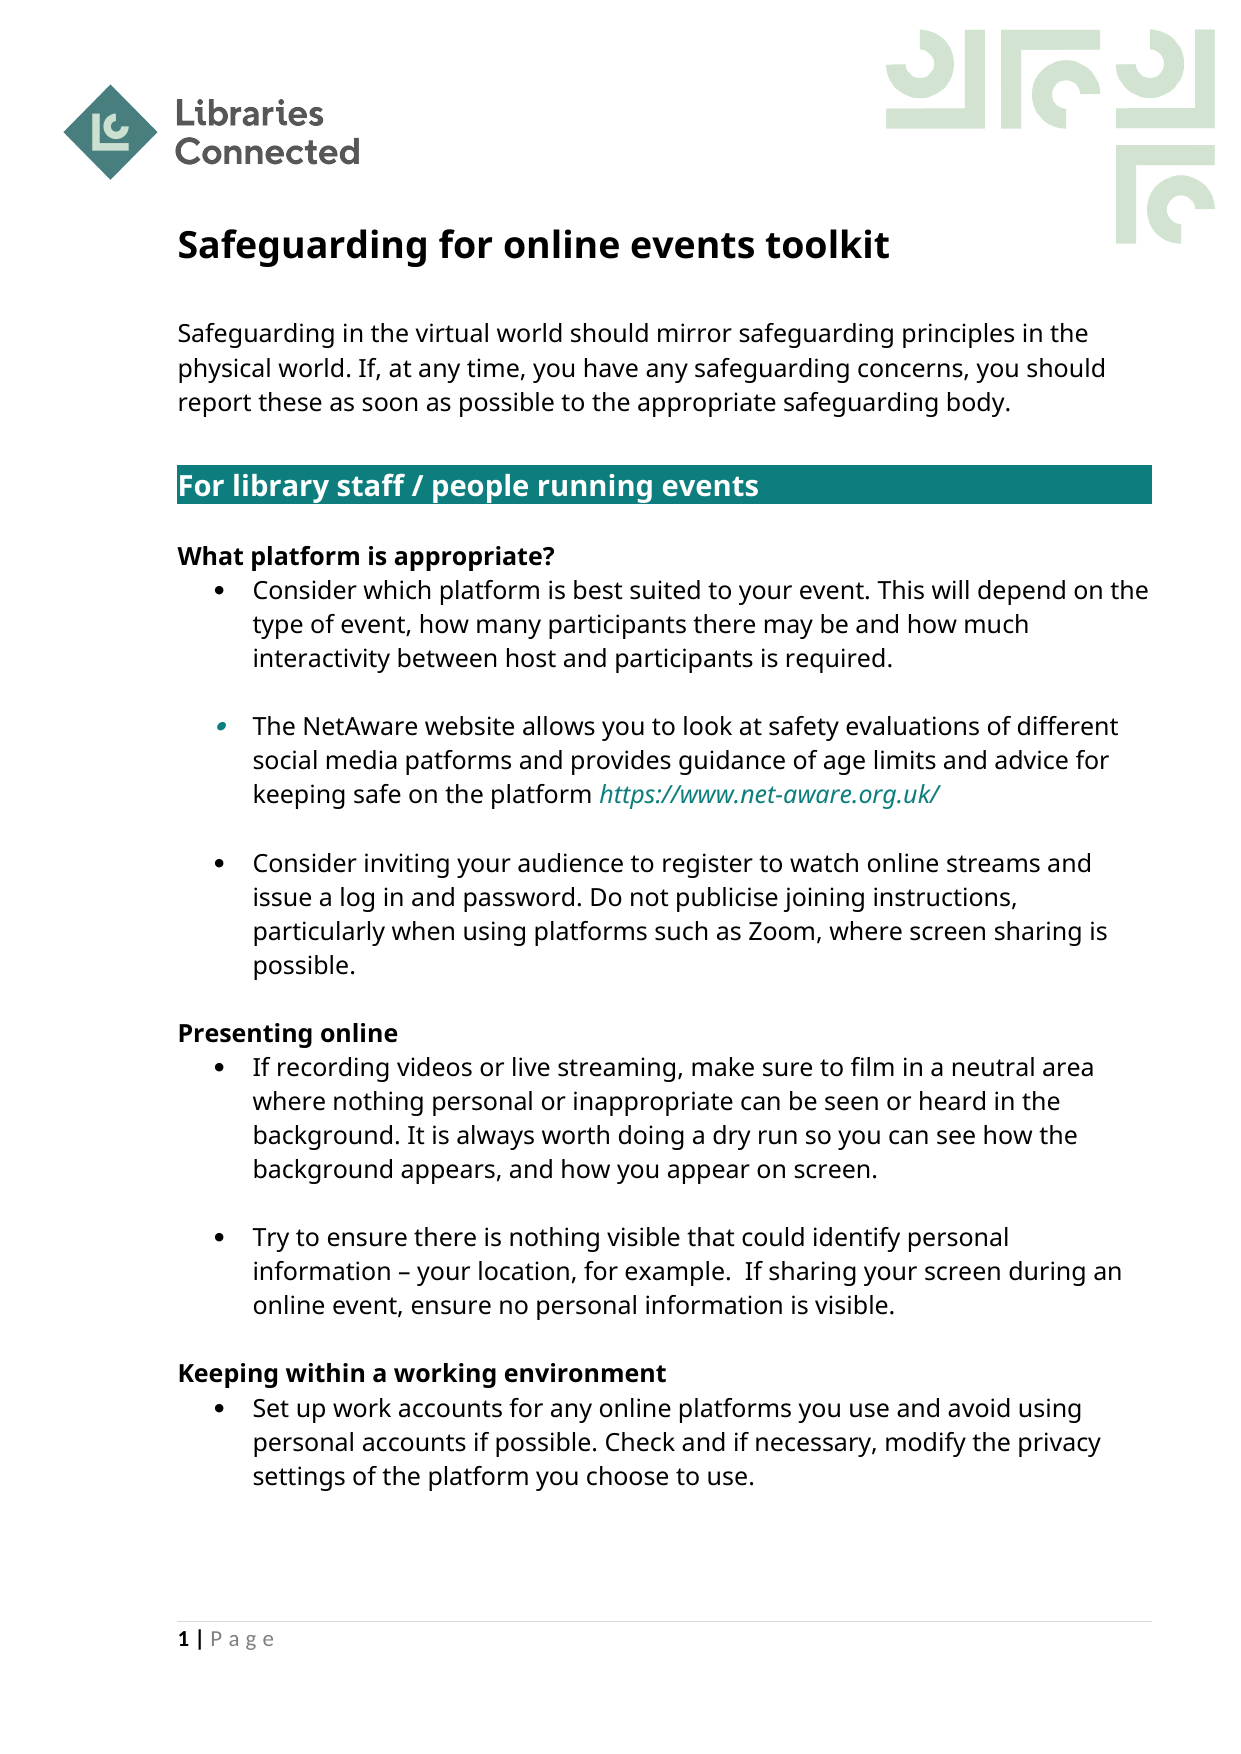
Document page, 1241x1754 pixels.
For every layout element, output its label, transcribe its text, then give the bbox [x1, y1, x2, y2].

picture [63, 84, 359, 180]
text What platform is appropriate? [177, 539, 1152, 573]
list Set up work accounts for any online platforms you use and avoid using personal accounts if possible. Check and if necessary, modify the privacy settings of the platform you choose to use. [215, 1390, 1152, 1492]
list The NetAware website allows you to look at safety evaluations of different social media patforms and provides guidance of age limits and advice for keeping safe on the platform https://www.net-aware.org.uk/ [215, 709, 1152, 811]
text Keeping within a working environment [177, 1356, 1152, 1390]
picture [885, 29, 1215, 244]
text Safeguarding for online events toolkit [177, 218, 1152, 269]
text Safeguarding in the virtual world should mirror safeguarding principles in the physical world. If, at any time, you have any safeguarding concerns, you should report these as soon as possible to the appropriate safeguarding body. [177, 316, 1152, 418]
text For library staff / people running events [177, 465, 1152, 504]
list Consider which platform is best suited to your event. This will depend on the type of event, how many participants there may be and how much interactivity between host and participants is required. [215, 573, 1152, 675]
list Try to ensure there is nothing visible that could identify personal information – your location, for example. If sharing your screen during an online event, ensure no personal information is visible. [215, 1220, 1152, 1322]
list If recording videos or live streaming, make sure to film in a neutral area where nothing personal or inappropriate can be seen or heard in the background. It is always worth doing a dry run so you can see how the background appears, and how you appear on screen. [215, 1049, 1152, 1186]
text Presenting online [177, 1016, 1152, 1049]
list Consider inviting your audience to register to watch online streams and issue a log in and password. Do not publicise joining instructions, particularly when using platforms such as Zoom, where screen sharing is possible. [215, 845, 1152, 981]
